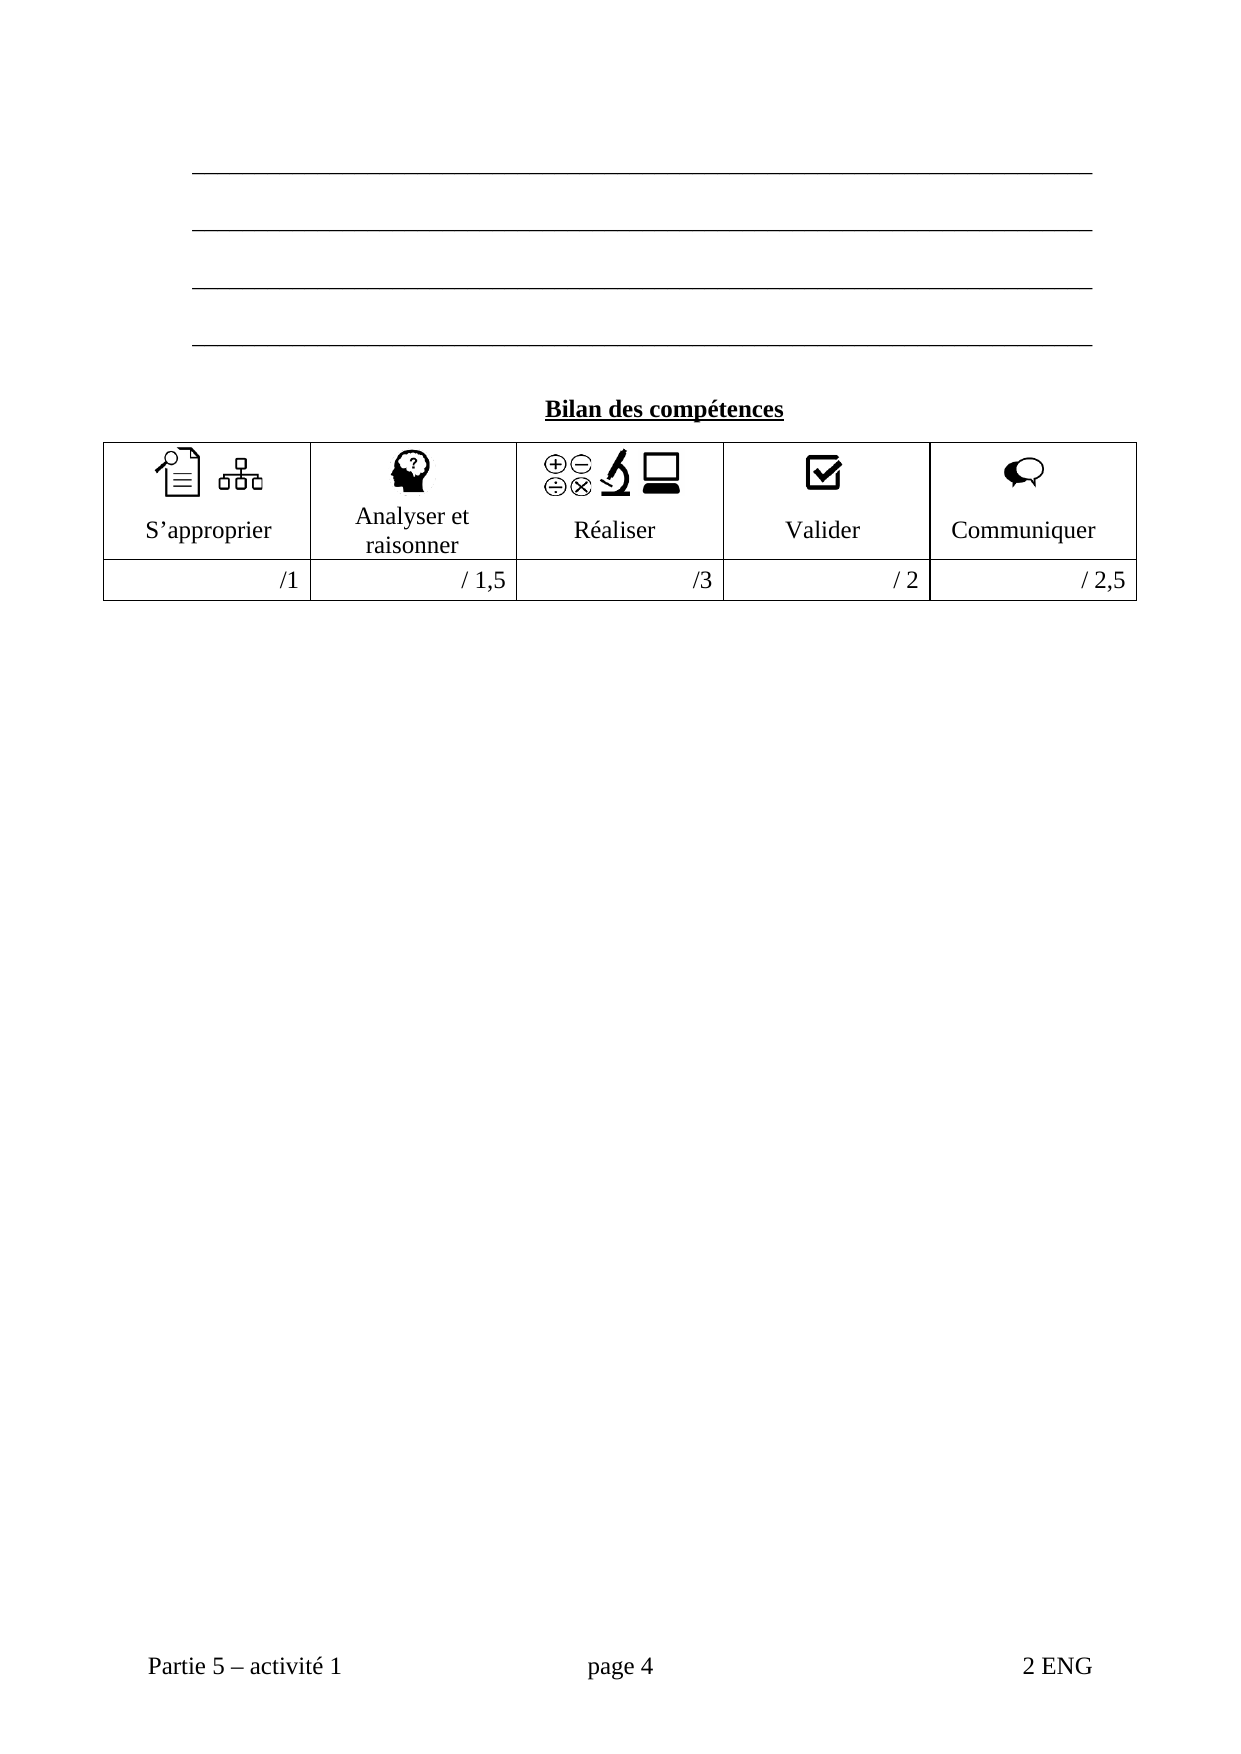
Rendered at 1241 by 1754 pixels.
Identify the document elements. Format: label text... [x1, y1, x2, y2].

table_cell Analyser et raisonner [311, 501, 516, 558]
table_header [311, 443, 516, 501]
picture [218, 449, 263, 497]
picture [799, 448, 846, 496]
picture [544, 448, 685, 496]
table_cell / 2 [724, 560, 929, 600]
table_header [104, 443, 310, 501]
table_cell / 2,5 [931, 560, 1136, 600]
table_cell S’approprier [104, 501, 310, 558]
table_cell Réaliser [517, 501, 723, 558]
text Bilan des compétences [236, 394, 1093, 423]
table_cell Valider [724, 501, 929, 558]
picture [1000, 448, 1046, 496]
table_header [724, 443, 929, 501]
table_header [517, 443, 723, 501]
picture [388, 448, 436, 496]
table_cell /3 [517, 560, 723, 600]
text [192, 148, 1093, 349]
table_header [931, 443, 1136, 501]
picture [154, 447, 200, 497]
table_cell Communiquer [931, 501, 1136, 558]
table_cell /1 [104, 560, 310, 600]
table_cell / 1,5 [311, 560, 516, 600]
